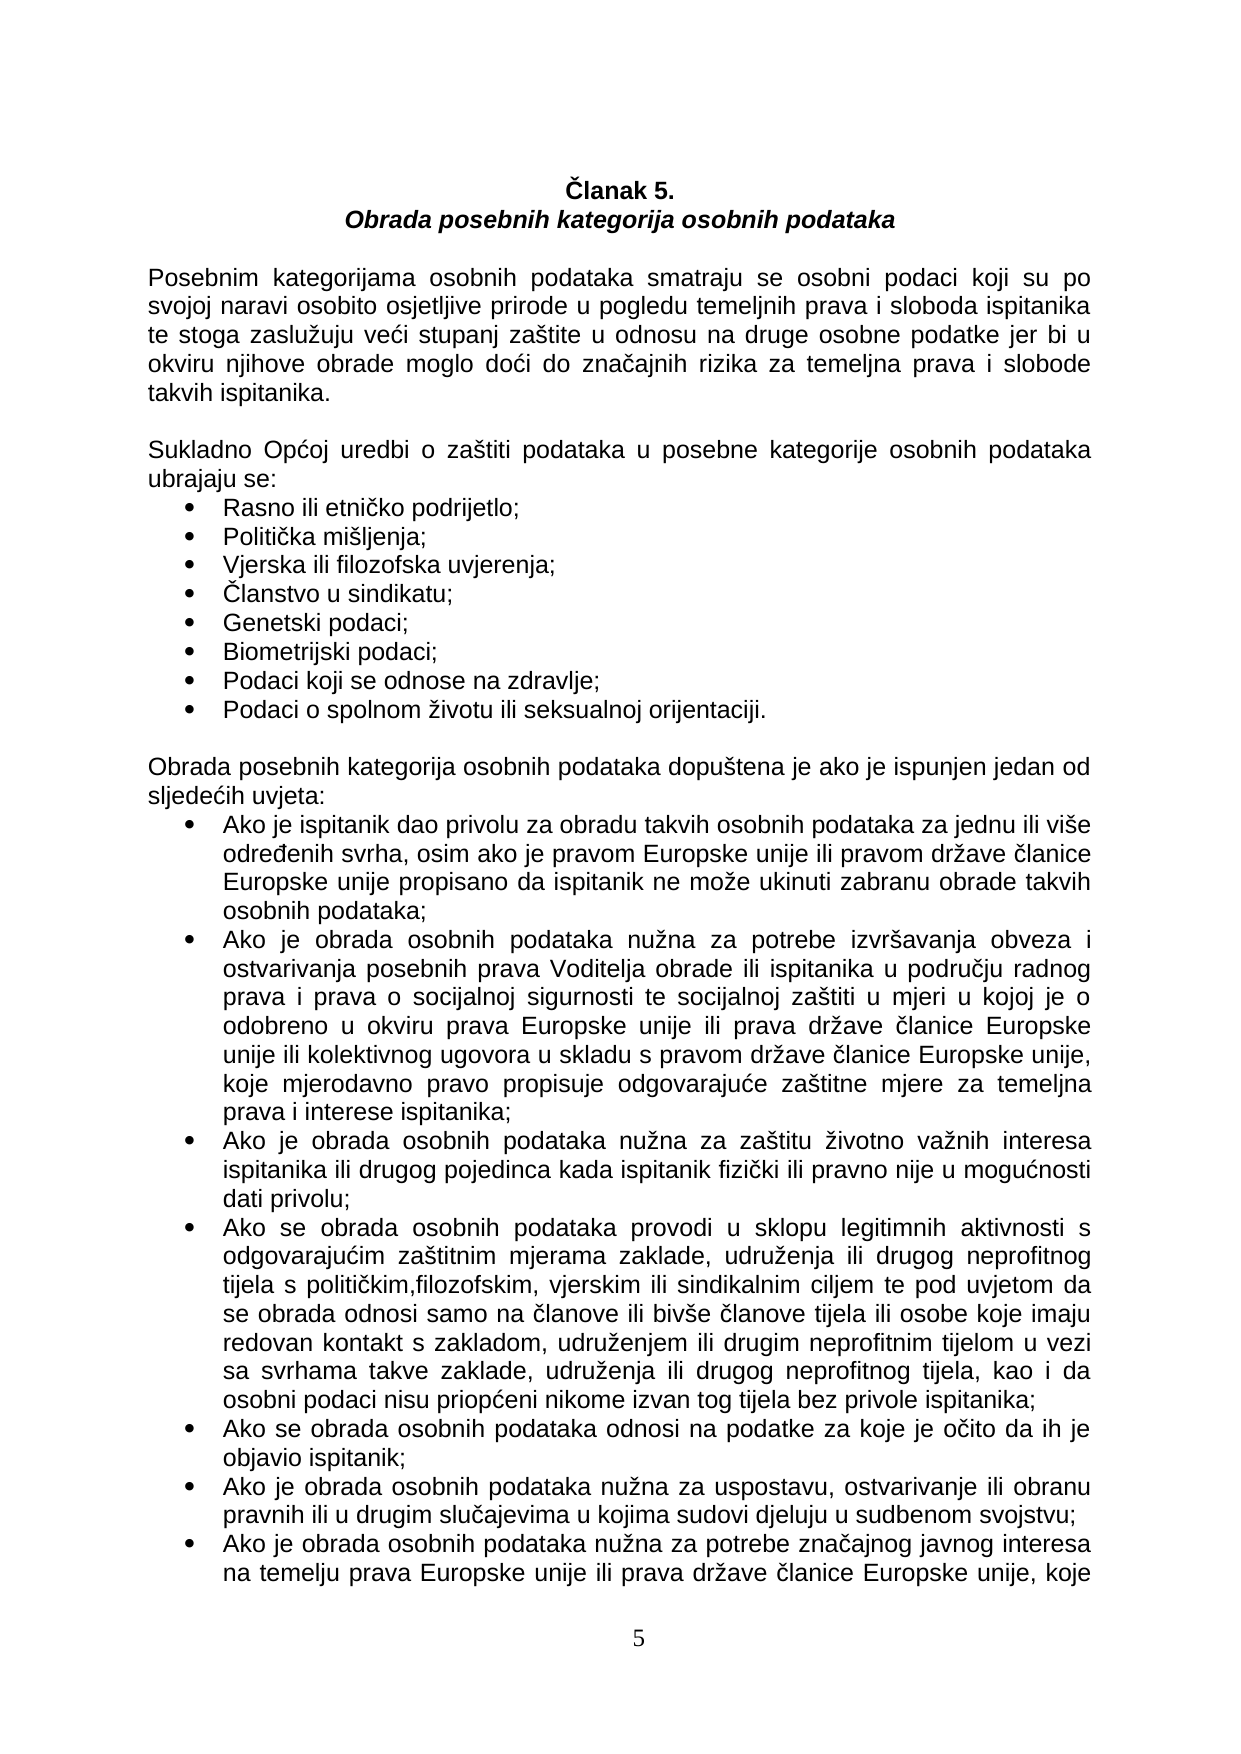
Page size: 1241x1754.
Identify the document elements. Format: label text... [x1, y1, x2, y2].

list Genetski podaci; [185, 608, 1093, 637]
list Politička mišljenja; [185, 521, 1093, 550]
list Ako je ispitanik dao privolu za obradu takvih osobnih podataka za jednu ili više određenih svrha, osim ako je pravom Europske unije ili pravom države članice Europske unije propisano da ispitanik ne može ukinuti zabranu obrade takvih osobnih podataka; [185, 810, 1093, 925]
list Ako se obrada osobnih podataka odnosi na podatke za koje je očito da ih je objavio ispitanik; [185, 1414, 1093, 1471]
list Članstvo u sindikatu; [185, 579, 1093, 608]
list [185, 1529, 1093, 1587]
list Biometrijski podaci; [185, 637, 1093, 666]
list Obrada posebnih kategorija osobnih podataka dopuštena je ako je ispunjen jedan od sljedećih uvjeta: [148, 752, 1093, 810]
list Podaci koji se odnose na zdravlje; [185, 666, 1093, 694]
list Sukladno Općoj uredbi o zaštiti podataka u posebne kategorije osobnih podataka ubrajaju se: [148, 435, 1093, 493]
list Ako je obrada osobnih podataka nužna za uspostavu, ostvarivanje ili obranu pravnih ili u drugim slučajevima u kojima sudovi djeluju u sudbenom svojstvu; [185, 1471, 1093, 1529]
list Ako se obrada osobnih podataka provodi u sklopu legitimnih aktivnosti s odgovarajućim zaštitnim mjerama zaklade, udruženja ili drugog neprofitnog tijela s političkim,filozofskim, vjerskim ili sindikalnim ciljem te pod uvjetom da se obrada odnosi samo na članove ili bivše članove tijela ili osobe koje imaju redovan kontakt s zakladom, udruženjem ili drugim neprofitnim tijelom u vezi sa svrhama takve zaklade, udruženja ili drugog neprofitnog tijela, kao i da osobni podaci nisu priopćeni nikome izvan tog tijela bez privole ispitanika; [185, 1212, 1093, 1414]
text Članak 5. [148, 176, 1093, 205]
list Podaci o spolnom životu ili seksualnoj orijentaciji. [185, 694, 1093, 723]
list Vjerska ili filozofska uvjerenja; [185, 550, 1093, 579]
text Obrada posebnih kategorija osobnih podataka [148, 205, 1093, 234]
list Ako je obrada osobnih podataka nužna za potrebe izvršavanja obveza i ostvarivanja posebnih prava Voditelja obrade ili ispitanika u području radnog prava i prava o socijalnoj sigurnosti te socijalnoj zaštiti u mjeri u kojoj je o odobreno u okviru prava Europske unije ili prava države članice Europske unije ili kolektivnog ugovora u skladu s pravom države članice Europske unije, koje mjerodavno pravo propisuje odgovarajuće zaštitne mjere za temeljna prava i interese ispitanika; [185, 925, 1093, 1126]
list Rasno ili etničko podrijetlo; [185, 493, 1093, 521]
list Posebnim kategorijama osobnih podataka smatraju se osobni podaci koji su po svojoj naravi osobito osjetljive prirode u pogledu temeljnih prava i sloboda ispitanika te stoga zaslužuju veći stupanj zaštite u odnosu na druge osobne podatke jer bi u okviru njihove obrade moglo doći do značajnih rizika za temeljna prava i slobode takvih ispitanika. [148, 263, 1093, 406]
list Ako je obrada osobnih podataka nužna za zaštitu životno važnih interesa ispitanika ili drugog pojedinca kada ispitanik fizički ili pravno nije u mogućnosti dati privolu; [185, 1126, 1093, 1212]
